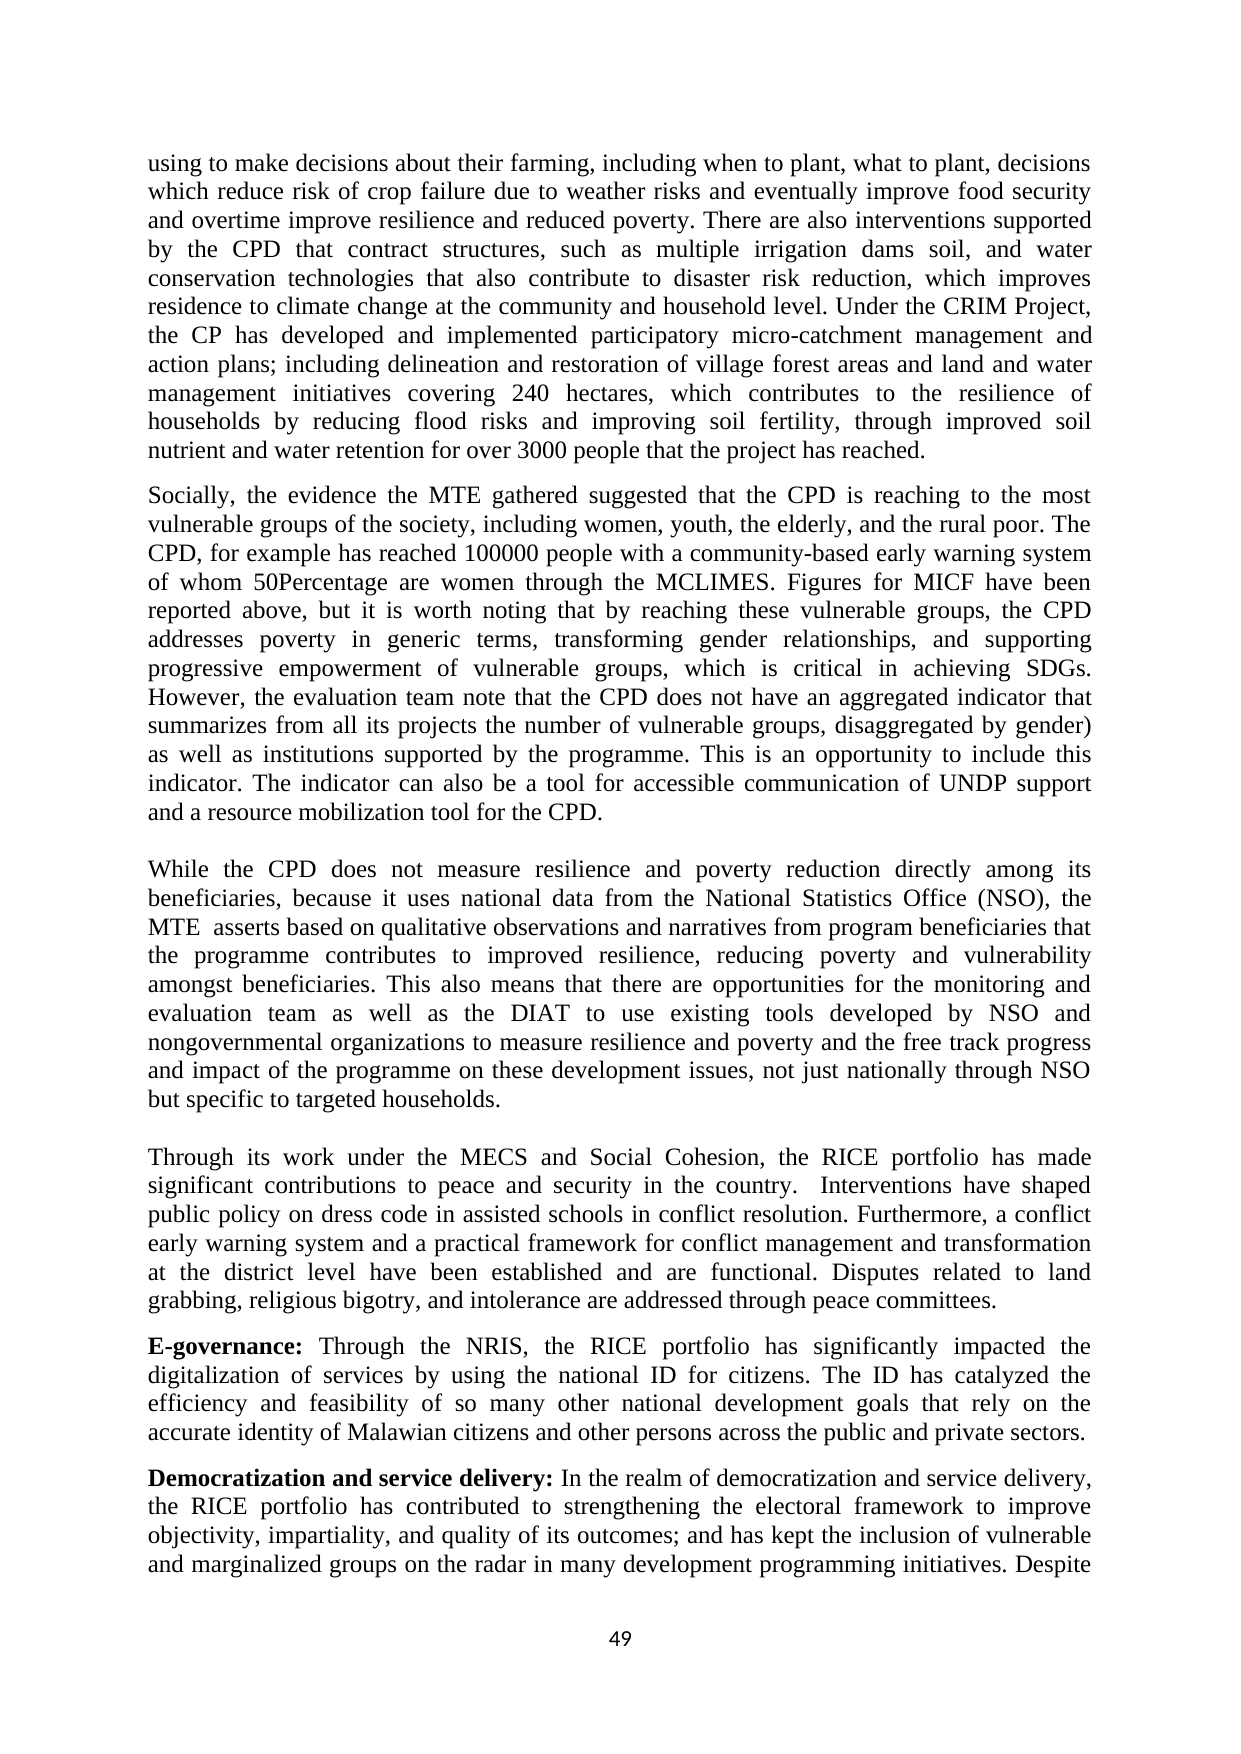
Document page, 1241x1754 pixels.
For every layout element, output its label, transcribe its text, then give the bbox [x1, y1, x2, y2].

text Through its work under the MECS and Social Cohesion, the RICE portfolio has made significant contributions to peace and security in the country. Interventions have shaped public policy on dress code in assisted schools in conflict resolution. Furthermore, a conflict early warning system and a practical framework for conflict management and transformation at the district level have been established and are functional. Disputes related to land grabbing, religious bigotry, and intolerance are addressed through peace committees. [148, 1142, 1092, 1314]
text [148, 148, 1092, 464]
text E-governance: Through the NRIS, the RICE portfolio has significantly impacted the digitalization of services by using the national ID for citizens. The ID has catalyzed the efficiency and feasibility of so many other national development goals that rely on the accurate identity of Malawian citizens and other persons across the public and private sectors. [148, 1331, 1092, 1446]
text Socially, the evidence the MTE gathered suggested that the CPD is reaching to the most vulnerable groups of the society, including women, youth, the elderly, and the rural poor. The CPD, for example has reached 100000 people with a community-based early warning system of whom 50Percentage are women through the MCLIMES. Figures for MICF have been reported above, but it is worth noting that by reaching these vulnerable groups, the CPD addresses poverty in generic terms, transforming gender relationships, and supporting progressive empowerment of vulnerable groups, which is critical in achieving SDGs. However, the evaluation team note that the CPD does not have an aggregated indicator that summarizes from all its projects the number of vulnerable groups, disaggregated by gender) as well as institutions supported by the programme. This is an opportunity to include this indicator. The indicator can also be a tool for accessible communication of UNDP support and a resource mobilization tool for the CPD. [148, 481, 1092, 826]
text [148, 1463, 1092, 1578]
text While the CPD does not measure resilience and poverty reduction directly among its beneficiaries, because it uses national data from the National Statistics Office (NSO), the MTE asserts based on qualitative observations and narratives from program beneficiaries that the programme contributes to improved resilience, reducing poverty and vulnerability amongst beneficiaries. This also means that there are opportunities for the monitoring and evaluation team as well as the DIAT to use existing tools developed by NSO and nongovernmental organizations to measure resilience and poverty and the free track progress and impact of the programme on these development issues, not just nationally through NSO but specific to targeted households. [148, 854, 1092, 1113]
